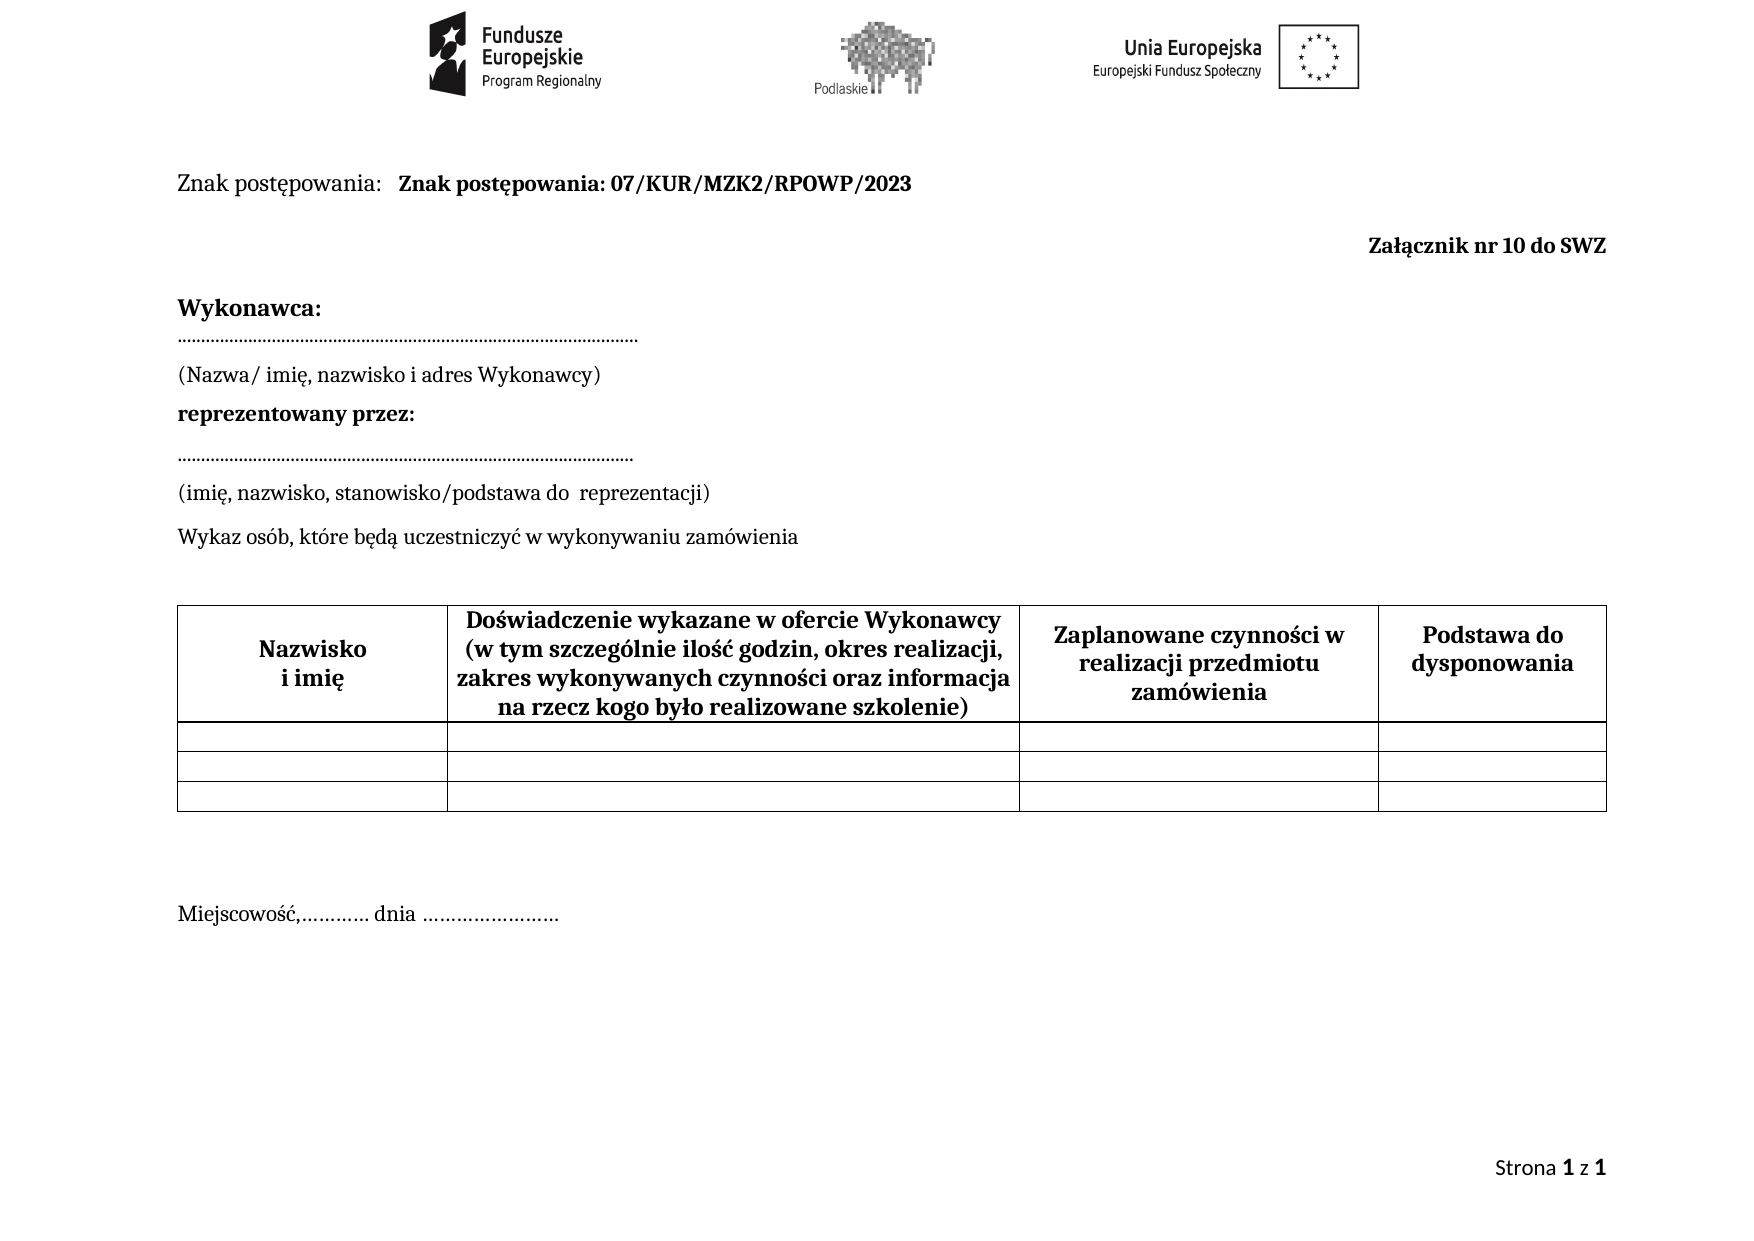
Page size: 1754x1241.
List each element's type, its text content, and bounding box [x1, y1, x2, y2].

table_cell [1020, 752, 1378, 781]
table_cell [1379, 782, 1606, 811]
table_cell [1379, 752, 1606, 781]
text ................................................................................................. [177, 441, 1606, 467]
subtitle Wykaz osób, które będą uczestniczyć w wykonywaniu zamówienia [177, 524, 1606, 550]
text Znak postępowania: Znak postępowania: 07/KUR/MZK2/RPOWP/2023 [177, 169, 1606, 198]
text Załącznik nr 10 do SWZ [177, 233, 1606, 259]
table_cell [178, 782, 447, 811]
table_cell [1379, 723, 1606, 751]
picture [421, 6, 1363, 103]
table_cell [1020, 782, 1378, 811]
table_header Nazwisko i imię [178, 606, 447, 721]
table_cell [178, 752, 447, 781]
table_cell [448, 782, 1019, 811]
text Wykonawca: [177, 293, 1606, 322]
text (imię, nazwisko, stanowisko/podstawa do reprezentacji) [177, 480, 1606, 507]
table_header Zaplanowane czynności w realizacji przedmiotu zamówienia [1020, 606, 1378, 721]
text reprezentowany przez: [177, 401, 1606, 428]
text (Nazwa/ imię, nazwisko i adres Wykonawcy) [177, 362, 1606, 388]
table_cell [448, 752, 1019, 781]
table_cell [448, 723, 1019, 751]
text .................................................................................................. [177, 322, 1606, 349]
table_header Doświadczenie wykazane w ofercie Wykonawcy (w tym szczególnie ilość godzin, okres realizacji, zakres wykonywanych czynności oraz informacja na rzecz kogo było realizowane szkolenie) [448, 606, 1019, 721]
table_cell [1020, 723, 1378, 751]
table_cell [178, 723, 447, 751]
table_header Podstawa do dysponowania [1379, 606, 1606, 721]
text Miejscowość,………… dnia …………………… [177, 901, 1606, 927]
